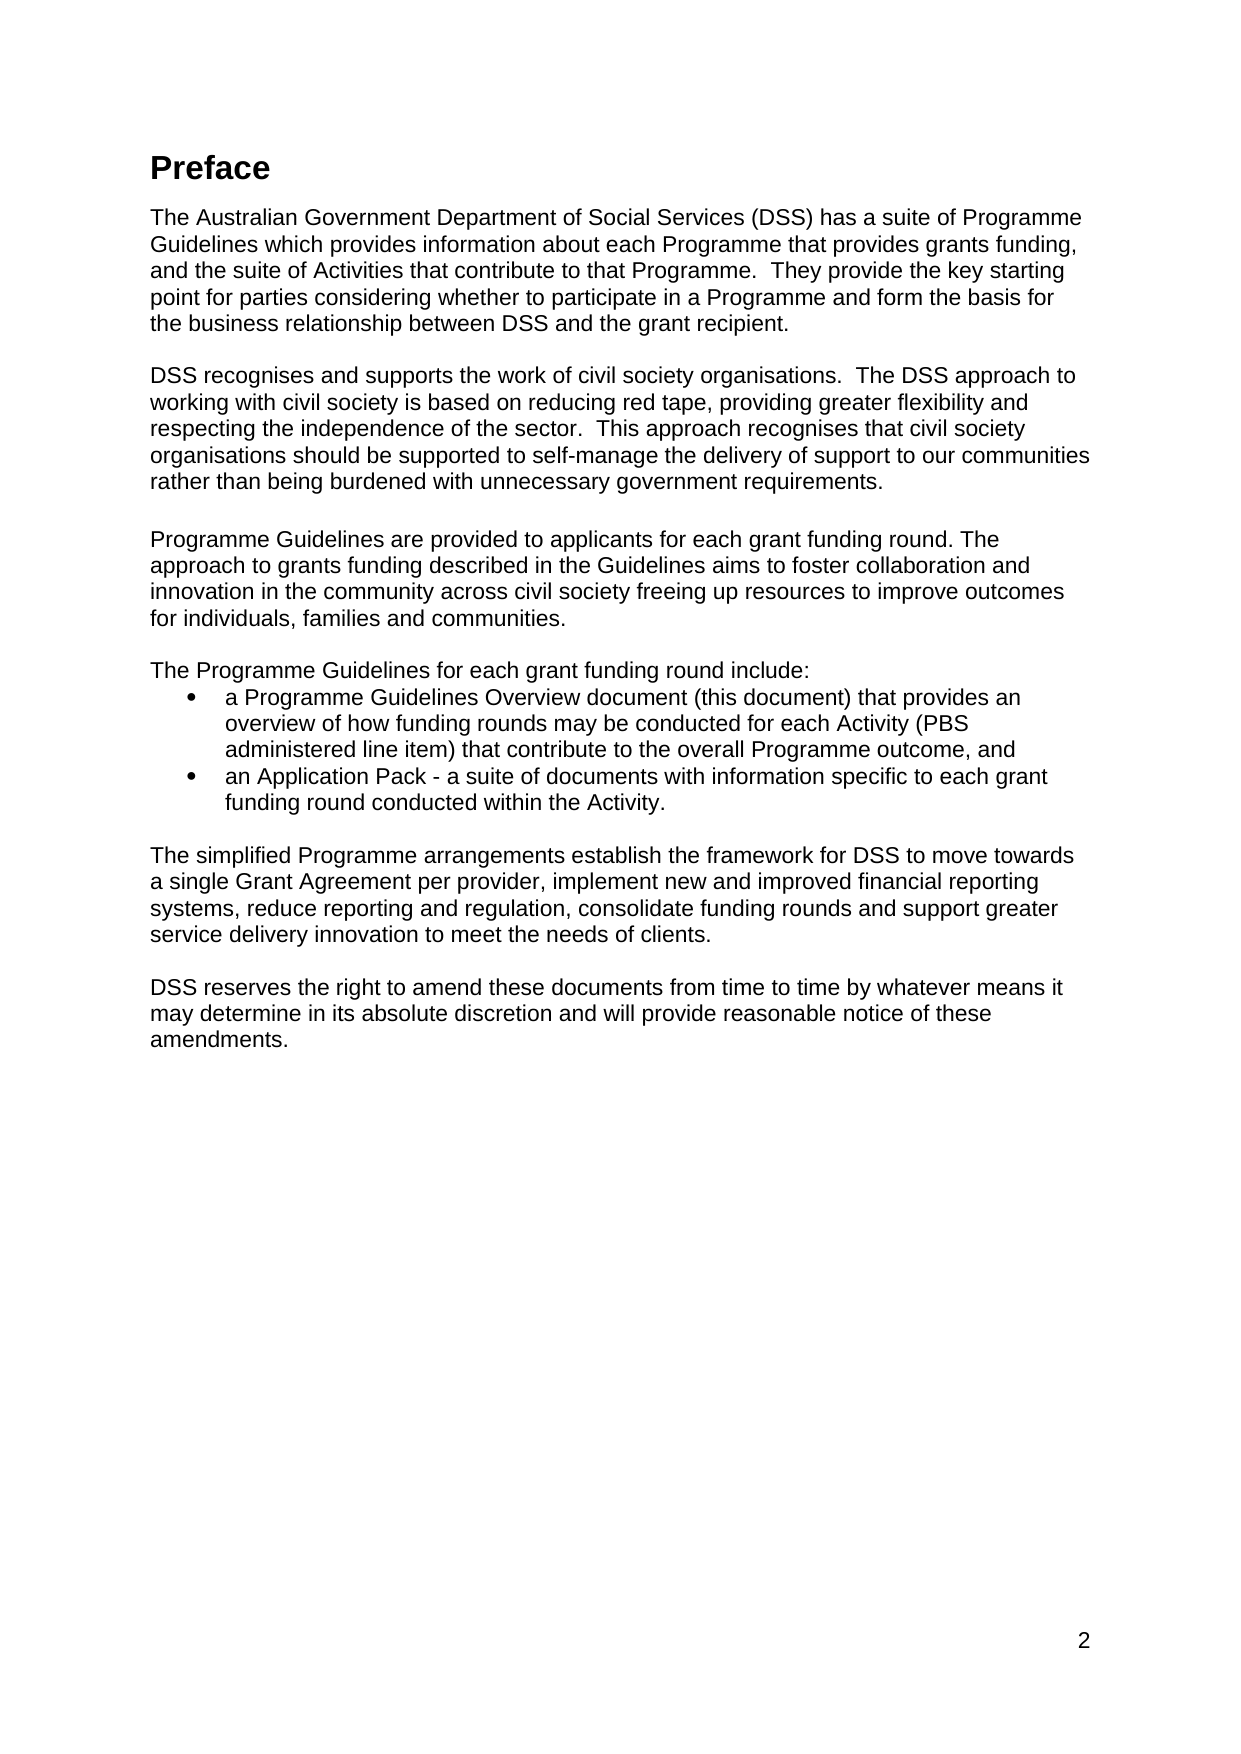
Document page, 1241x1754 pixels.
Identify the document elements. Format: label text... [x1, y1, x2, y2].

text The Programme Guidelines for each grant funding round include: [150, 657, 1090, 684]
text Programme Guidelines are provided to applicants for each grant funding round. The approach to grants funding described in the Guidelines aims to foster collaboration and innovation in the community across civil society freeing up resources to improve outcomes for individuals, families and communities. [150, 526, 1090, 631]
list an Application Pack - a suite of documents with information specific to each grant funding round conducted within the Activity. [187, 763, 1090, 815]
text DSS recognises and supports the work of civil society organisations. The DSS approach to working with civil society is based on reducing red tape, providing greater flexibility and respecting the independence of the sector. This approach recognises that civil society organisations should be supported to self-manage the delivery of support to our communities rather than being burdened with unnecessary government requirements. [150, 362, 1090, 494]
text Preface [150, 148, 1090, 186]
list a Programme Guidelines Overview document (this document) that provides an overview of how funding rounds may be conducted for each Activity (PBS administered line item) that contribute to the overall Programme outcome, and [187, 684, 1090, 763]
text DSS reserves the right to amend these documents from time to time by whatever means it may determine in its absolute discretion and will provide reasonable notice of these amendments. [150, 973, 1090, 1053]
text The Australian Government Department of Social Services (DSS) has a suite of Programme Guidelines which provides information about each Programme that provides grants funding, and the suite of Activities that contribute to that Programme. They provide the key starting point for parties considering whether to participate in a Programme and form the basis for the business relationship between DSS and the grant recipient. [150, 204, 1090, 336]
text The simplified Programme arrangements establish the framework for DSS to move towards a single Grant Agreement per provider, implement new and improved financial reporting systems, reduce reporting and regulation, consolidate funding rounds and support greater service delivery innovation to meet the needs of clients. [150, 842, 1090, 947]
